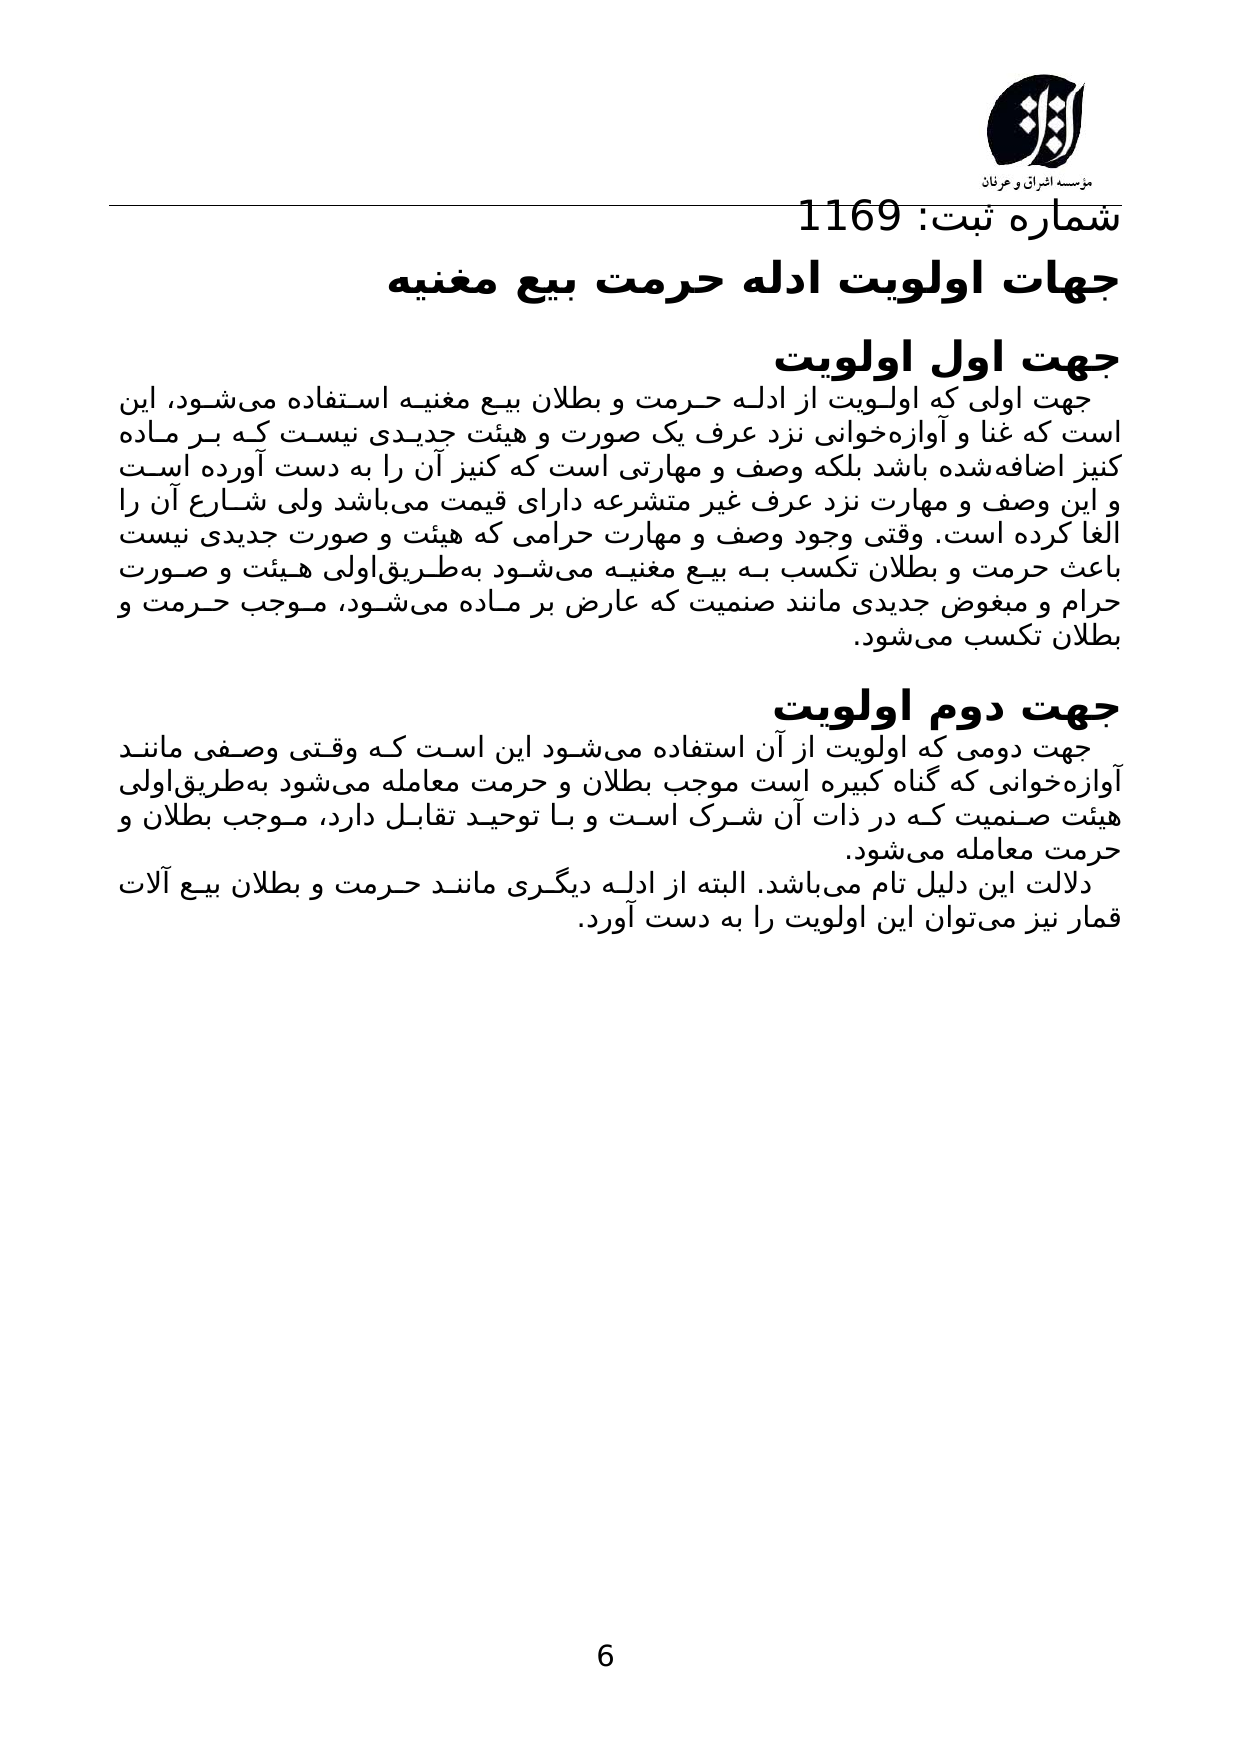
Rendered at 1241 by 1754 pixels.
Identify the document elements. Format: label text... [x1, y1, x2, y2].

subtitle جهات اولویت ادله حرمت بیع مغنیه [118, 252, 1122, 303]
subtitle جهت دوم اولویت [118, 682, 1122, 730]
text جهت اولی که اولویت از ادله حرمت و بطلان بیع مغنیه استفاده می‌شود، این است که غنا و آوازه‌خوانی نزد عرف یک صورت و هیئت جدیدی نیست که بر ماده کنیز اضافه‌شده باشد بلکه وصف و مهارتی است که کنیز آن را به دست آورده است و این وصف و مهارت نزد عرف غیر متشرعه دارای قیمت می‌باشد ولی شارع آن را الغا کرده است. وقتی وجود وصف و مهارت حرامی که هیئت و صورت جدیدی نیست باعث حرمت و بطلان تکسب به بیع مغنیه می‌شود به‌طریق‌اولی هیئت و صورت حرام و مبغوض جدیدی مانند صنمیت که عارض بر ماده می‌شود، موجب حرمت و بطلان تکسب می‌شود. [118, 381, 1122, 653]
picture [978, 73, 1093, 192]
text جهت دومی که اولویت از آن استفاده می‌شود این است که وقتی وصفی مانند آوازه‌خوانی که گناه کبیره است موجب بطلان و حرمت معامله می‌شود به‌طریق‌اولی هیئت صنمیت که در ذات آن شرک است و با توحید تقابل دارد، موجب بطلان و حرمت معامله می‌شود. [118, 730, 1122, 866]
subtitle جهت اول اولویت [118, 332, 1122, 381]
text دلالت این دلیل تام می‌باشد. البته از ادله دیگری مانند حرمت و بطلان بیع آلات قمار نیز می‌توان این اولویت را به دست آورد. [118, 866, 1122, 934]
